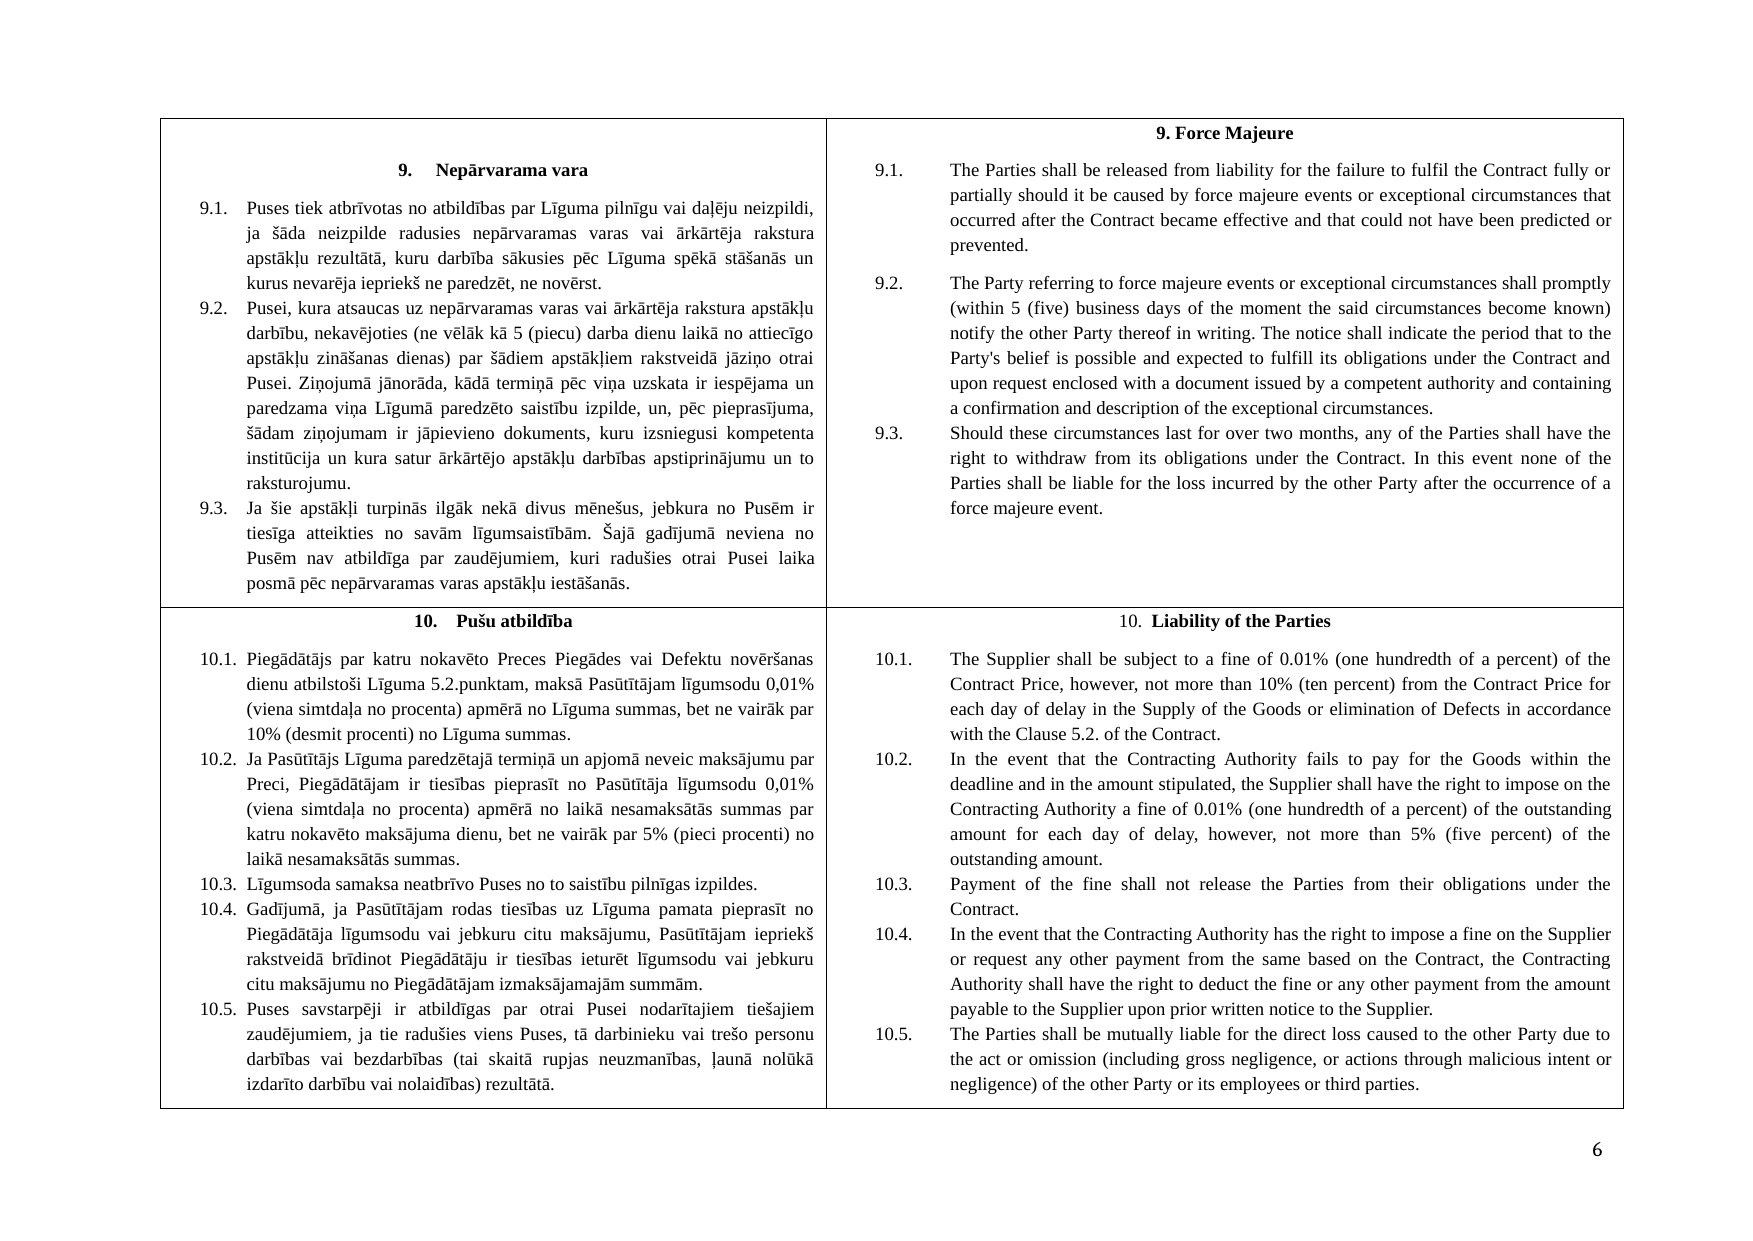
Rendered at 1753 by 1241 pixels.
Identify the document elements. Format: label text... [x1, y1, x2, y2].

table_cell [827, 608, 1623, 1108]
table_cell Nepārvarama vara Puses tiek atbrīvotas no atbildības par Līguma pilnīgu vai daļēju neizpildi, ja šāda neizpilde radusies nepārvaramas varas vai ārkārtēja rakstura apstākļu rezultātā, kuru darbība sākusies pēc Līguma spēkā stāšanās un kurus nevarēja iepriekš ne paredzēt, ne novērst. Pusei, kura atsaucas uz nepārvaramas varas vai ārkārtēja rakstura apstākļu darbību, nekavējoties (ne vēlāk kā 5 (piecu) darba dienu laikā no attiecīgo apstākļu zināšanas dienas) par šādiem apstākļiem rakstveidā jāziņo otrai Pusei. Ziņojumā jānorāda, kādā termiņā pēc viņa uzskata ir iespējama un paredzama viņa Līgumā paredzēto saistību izpilde, un, pēc pieprasījuma, šādam ziņojumam ir jāpievieno dokuments, kuru izsniegusi kompetenta institūcija un kura satur ārkārtējo apstākļu darbības apstiprinājumu un to raksturojumu. Ja šie apstākļi turpinās ilgāk nekā divus mēnešus, jebkura no Pusēm ir tiesīga atteikties no savām līgumsaistībām. Šajā gadījumā neviena no Pusēm nav atbildīga par zaudējumiem, kuri radušies otrai Pusei laika posmā pēc nepārvaramas varas apstākļu iestāšanās. [161, 119, 826, 607]
table_cell 9. Force Majeure The Parties shall be released from liability for the failure to fulfil the Contract fully or partially should it be caused by force majeure events or exceptional circumstances that occurred after the Contract became effective and that could not have been predicted or prevented. The Party referring to force majeure events or exceptional circumstances shall promptly (within 5 (five) business days of the moment the said circumstances become known) notify the other Party thereof in writing. The notice shall indicate the period that to the Party's belief is possible and expected to fulfill its obligations under the Contract and upon request enclosed with a document issued by a competent authority and containing a confirmation and description of the exceptional circumstances. Should these circumstances last for over two months, any of the Parties shall have the right to withdraw from its obligations under the Contract. In this event none of the Parties shall be liable for the loss incurred by the other Party after the occurrence of a force majeure event. [827, 119, 1623, 607]
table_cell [161, 608, 826, 1108]
